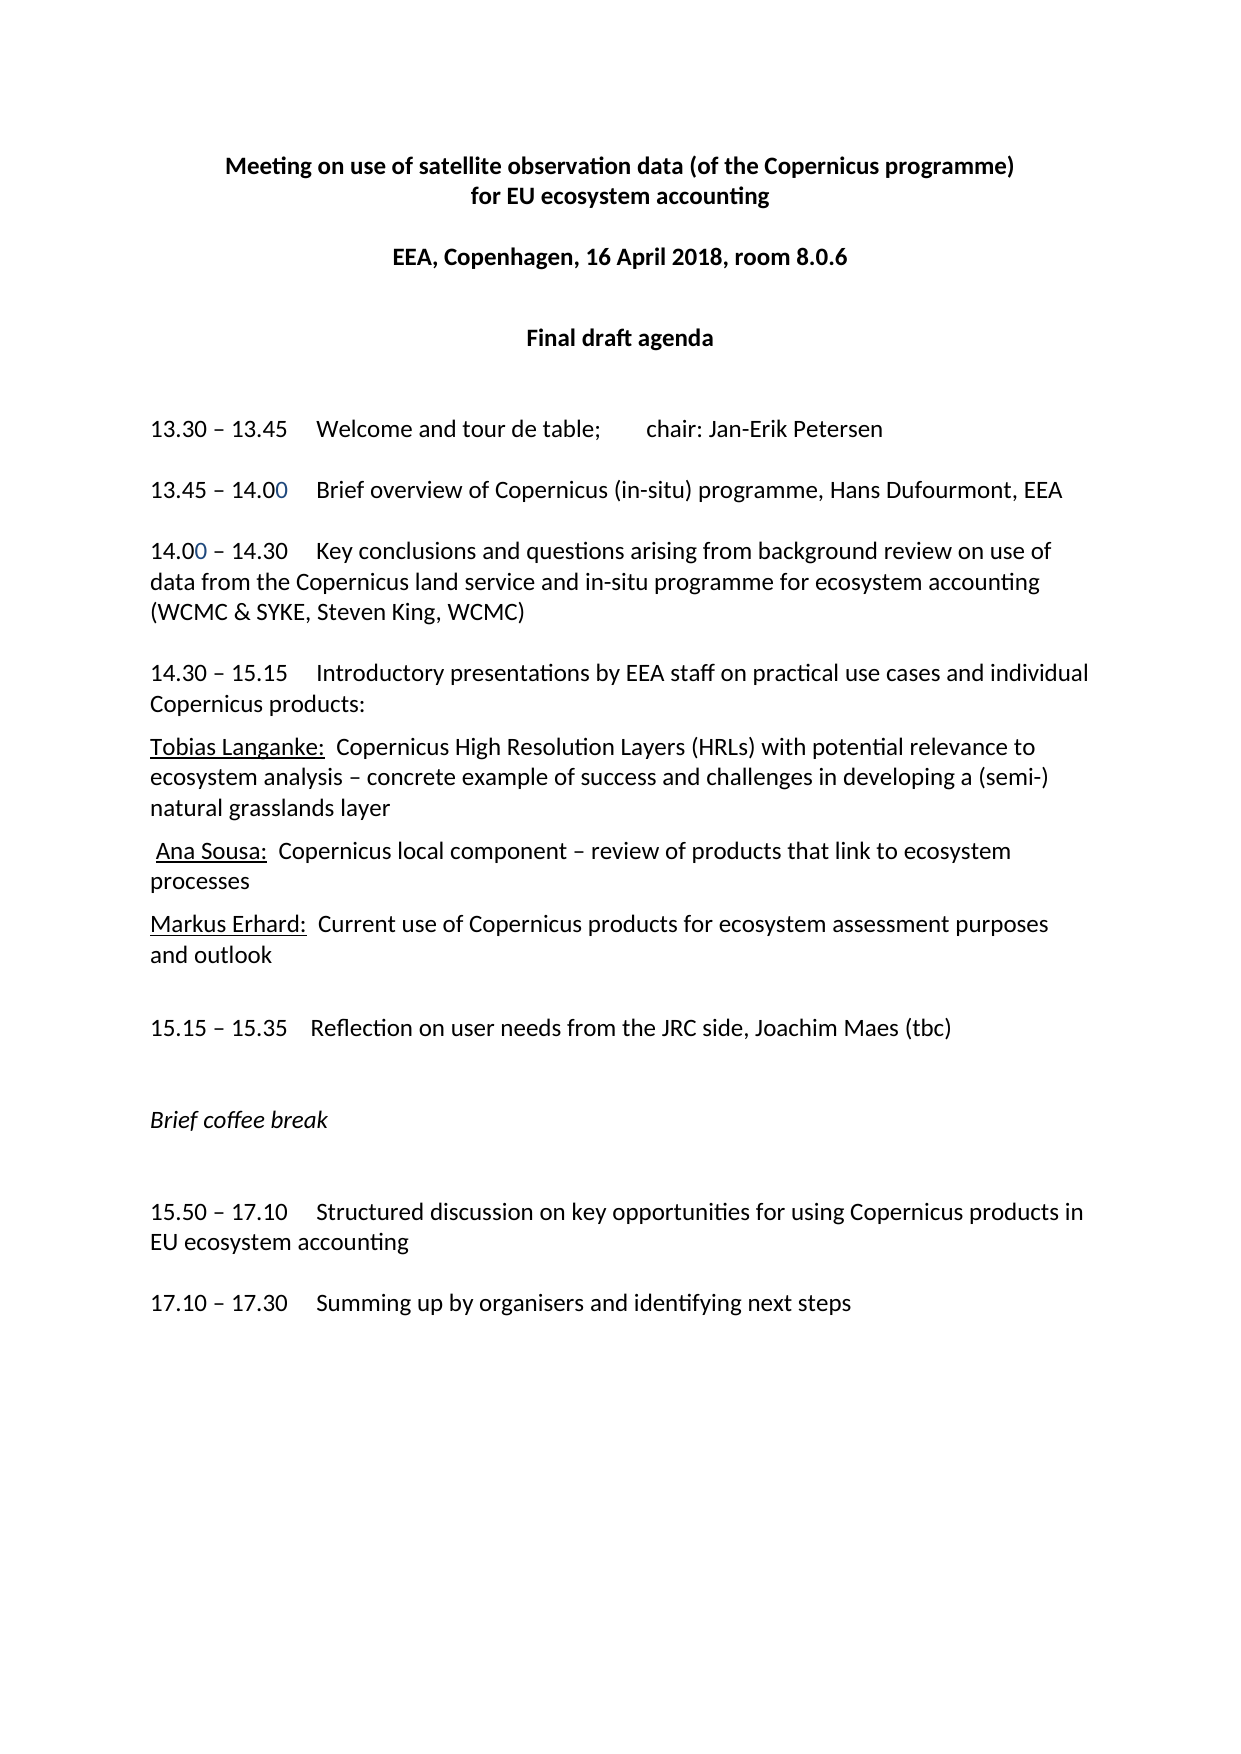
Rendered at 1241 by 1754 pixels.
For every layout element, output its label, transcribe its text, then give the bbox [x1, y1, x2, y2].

text 17.10 – 17.30 Summing up by organisers and identifying next steps [150, 1287, 1090, 1318]
text 15.50 – 17.10 Structured discussion on key opportunities for using Copernicus products in EU ecosystem accounting [150, 1196, 1090, 1257]
text Final draft agenda [150, 322, 1090, 352]
text 14.00 – 14.30 Key conclusions and questions arising from background review on use of data from the Copernicus land service and in-situ programme for ecosystem accounting (WCMC & SYKE, Steven King, WCMC) [150, 535, 1090, 627]
text 13.45 – 14.00 Brief overview of Copernicus (in-situ) programme, Hans Dufourmont, EEA [150, 474, 1090, 505]
text EEA, Copenhagen, 16 April 2018, room 8.0.6 [150, 242, 1090, 272]
text Markus Erhard: Current use of Copernicus products for ecosystem assessment purposes and outlook [150, 908, 1090, 969]
text Ana Sousa: Copernicus local component – review of products that link to ecosystem processes [150, 835, 1090, 896]
text for EU ecosystem accounting [150, 181, 1090, 211]
text 13.30 – 13.45 Welcome and tour de table; chair: Jan-Erik Petersen [150, 413, 1090, 444]
text Tobias Langanke: Copernicus High Resolution Layers (HRLs) with potential relevance to ecosystem analysis – concrete example of success and challenges in developing a (semi-) natural grasslands layer [150, 731, 1090, 822]
text Brief coffee break [150, 1104, 1090, 1135]
text 14.30 – 15.15 Introductory presentations by EEA staff on practical use cases and individual Copernicus products: [150, 657, 1090, 718]
text Meeting on use of satellite observation data (of the Copernicus programme) [150, 150, 1090, 181]
text 15.15 – 15.35 Reflection on user needs from the JRC side, Joachim Maes (tbc) [150, 1013, 1090, 1043]
